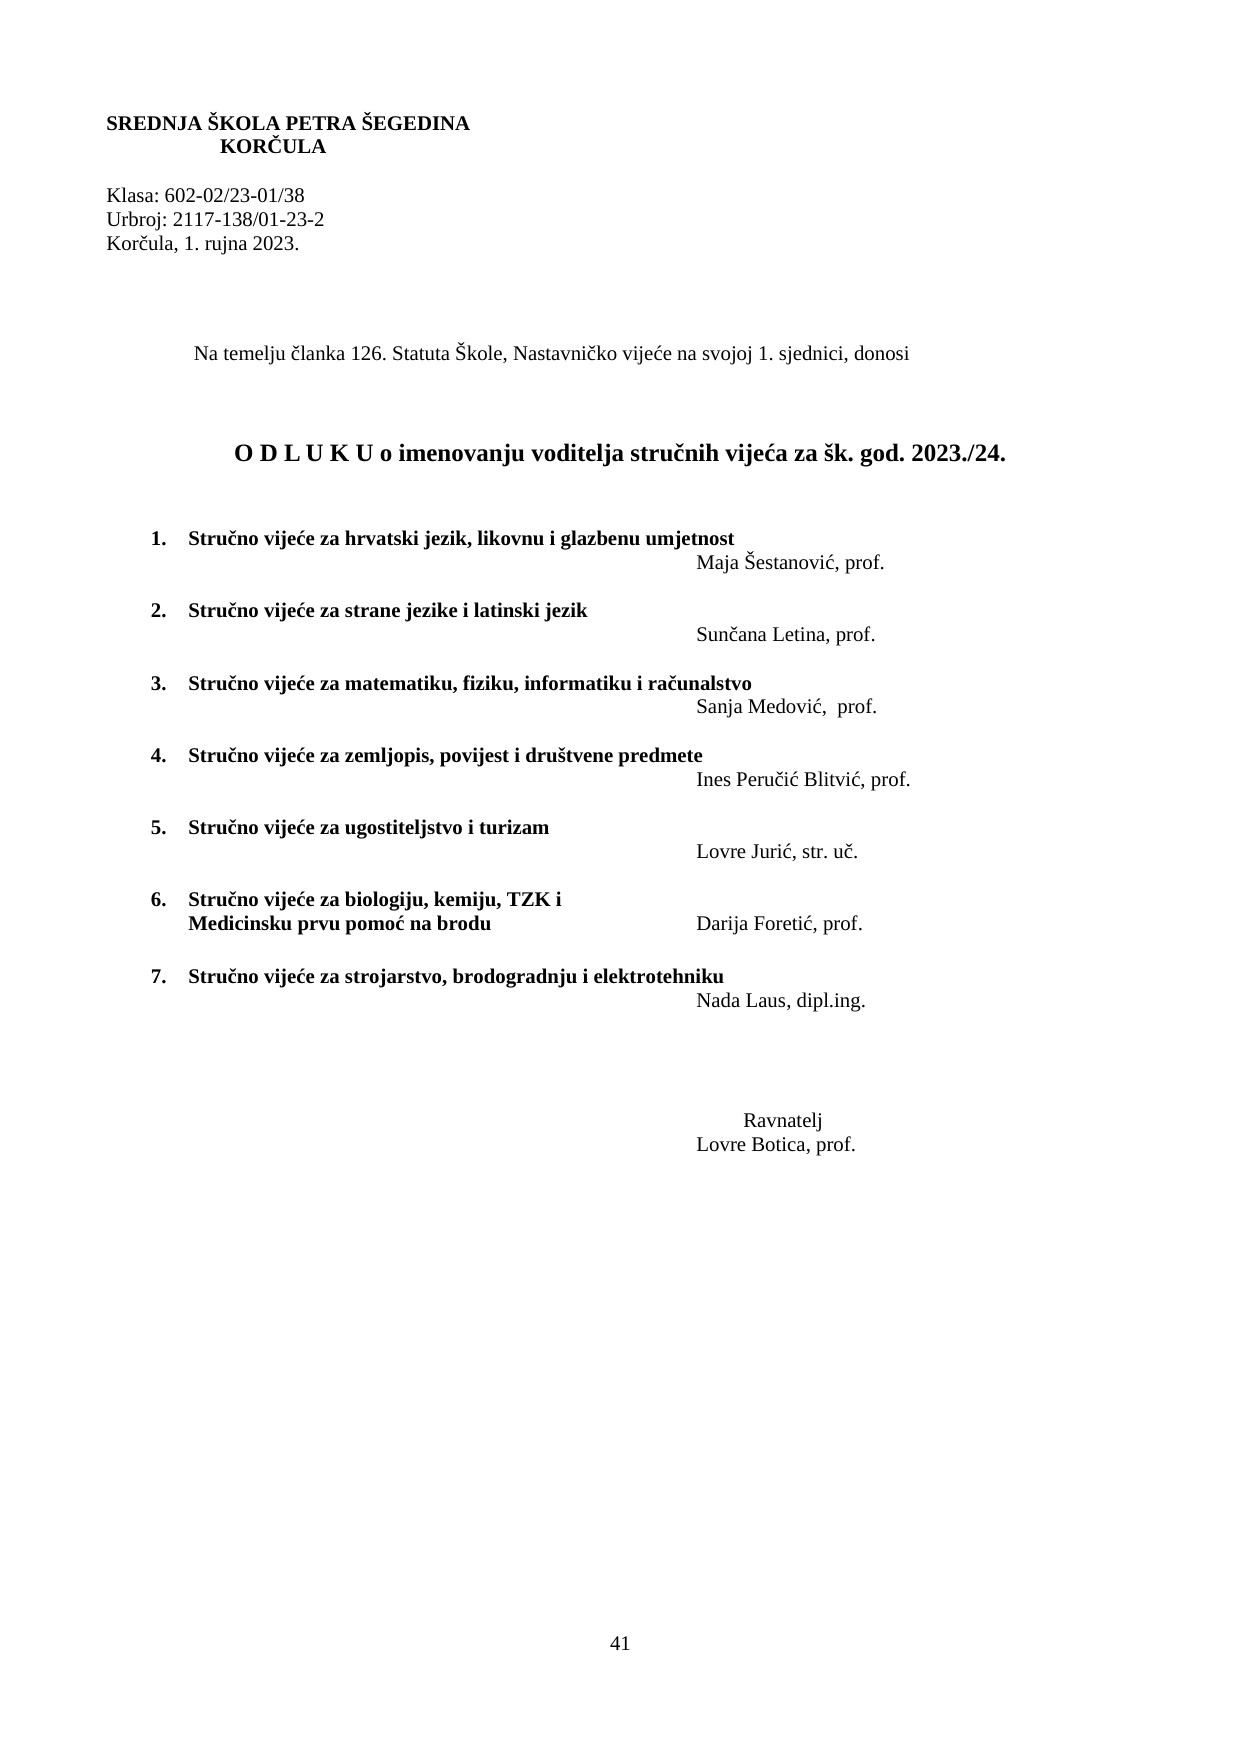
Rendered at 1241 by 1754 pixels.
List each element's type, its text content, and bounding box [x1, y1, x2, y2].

text Ravnatelj [106, 1108, 1134, 1132]
text Medicinsku prvu pomoć na brodu Darija Foretić, prof. [188, 911, 1134, 935]
text Na temelju članka 126. Statuta Škole, Nastavničko vijeće na svojoj 1. sjednici, donosi [106, 341, 1134, 365]
text Ines Peručić Blitvić, prof. [151, 767, 1134, 791]
text Lovre Botica, prof. [106, 1132, 1134, 1156]
list Stručno vijeće za hrvatski jezik, likovnu i glazbenu umjetnost [151, 526, 1134, 550]
list Stručno vijeće za ugostiteljstvo i turizam [151, 815, 1134, 839]
list Stručno vijeće za matematiku, fiziku, informatiku i računalstvo [151, 670, 1134, 694]
text Nada Laus, dipl.ing. [106, 988, 1134, 1012]
text Sanja Medović, prof. [151, 694, 1134, 718]
text Sunčana Letina, prof. [151, 622, 1134, 646]
text KORČULA [106, 134, 1134, 158]
text Urbroj: 2117-138/01-23-2 [106, 207, 1134, 231]
subtitle O D L U K U o imenovanju voditelja stručnih vijeća za šk. god. 2023./24. [106, 438, 1134, 467]
text Maja Šestanović, prof. [151, 550, 1134, 574]
list Stručno vijeće za strane jezike i latinski jezik [151, 598, 1134, 622]
list Stručno vijeće za strojarstvo, brodogradnju i elektrotehniku [151, 964, 1134, 988]
list Stručno vijeće za zemljopis, povijest i društvene predmete [151, 743, 1134, 767]
text Korčula, 1. rujna 2023. [106, 231, 1134, 255]
text Klasa: 602-02/23-01/38 [106, 183, 1134, 207]
text SREDNJA ŠKOLA PETRA ŠEGEDINA [106, 110, 1134, 134]
list Stručno vijeće za biologiju, kemiju, TZK i [151, 887, 1134, 911]
text Lovre Jurić, str. uč. [188, 839, 1134, 863]
